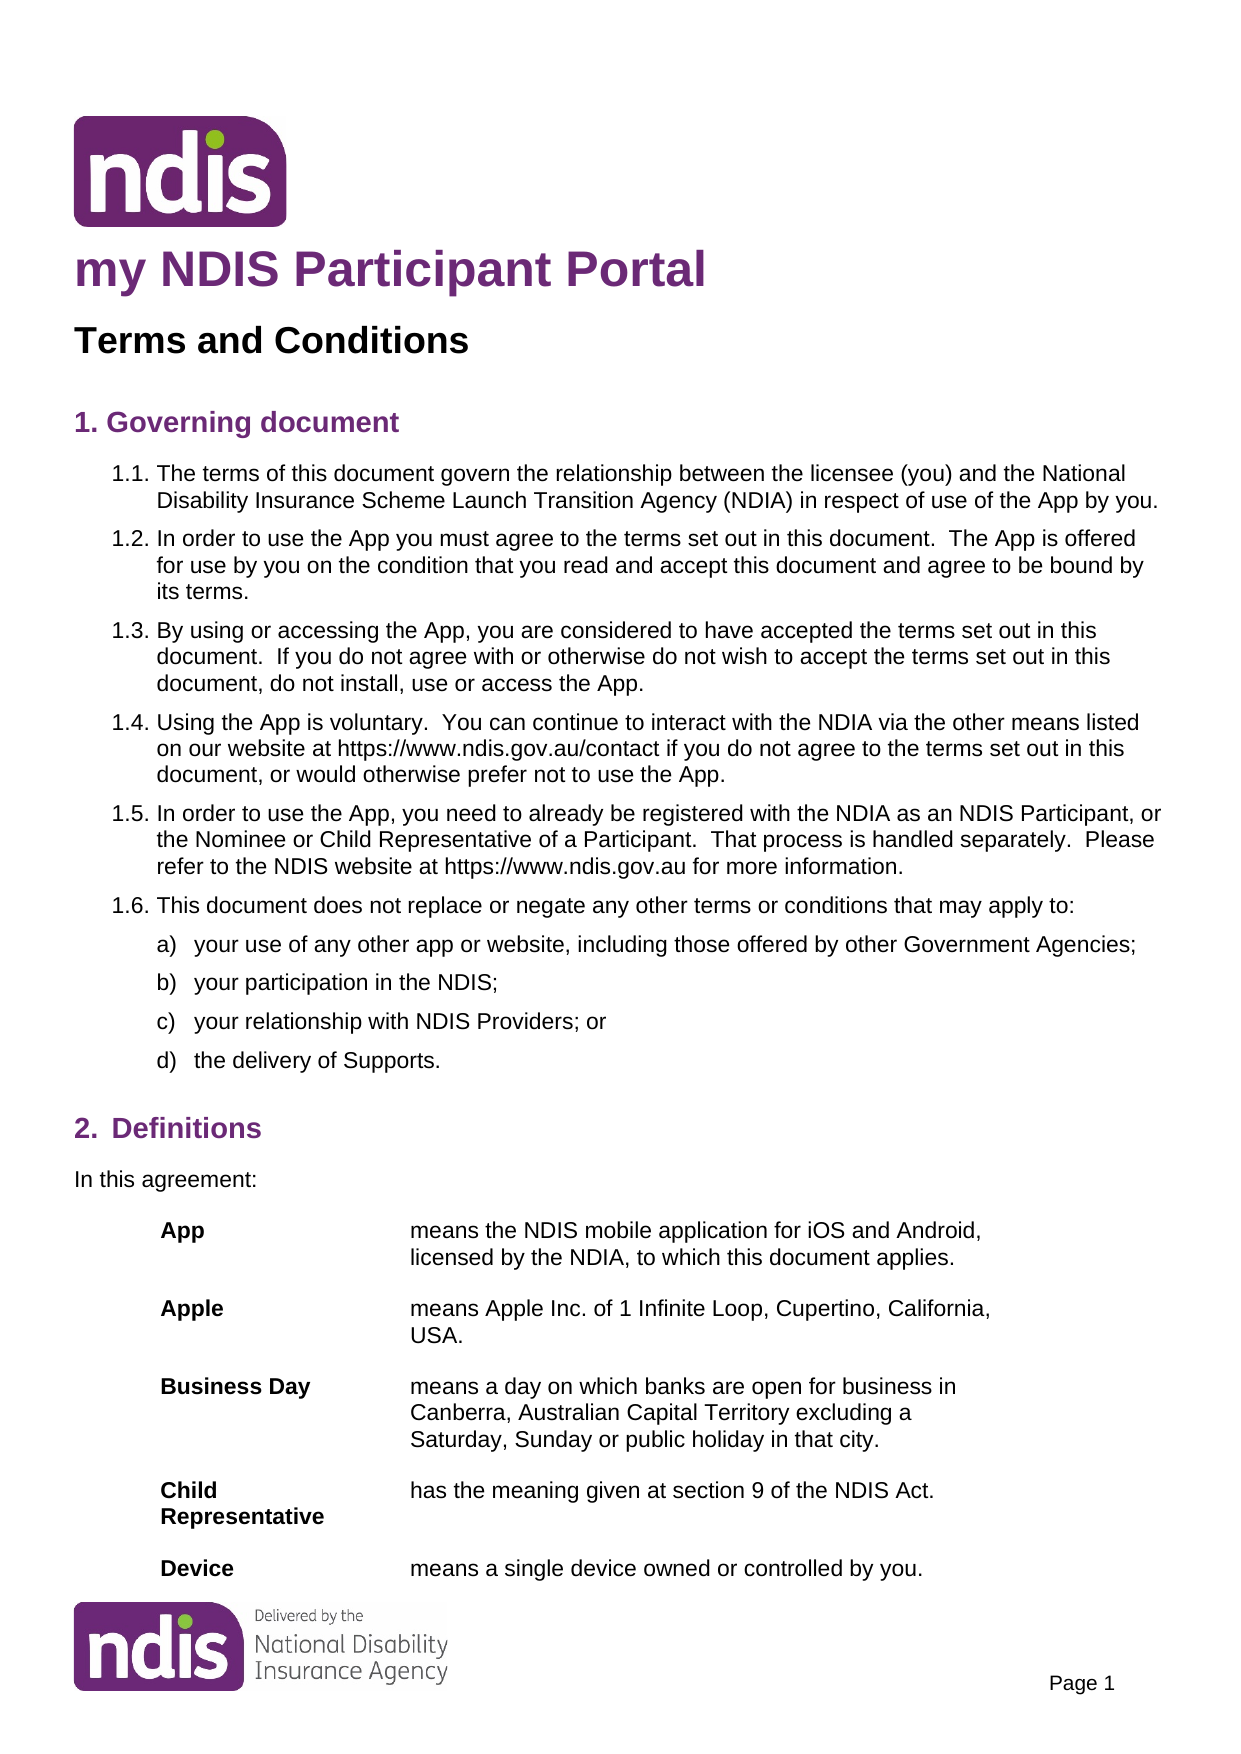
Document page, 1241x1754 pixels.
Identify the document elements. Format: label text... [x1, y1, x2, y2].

table_cell Device [149, 1542, 399, 1581]
list your relationship with NDIS Providers; or [156, 1008, 1165, 1034]
subtitle my NDIS Participant Portal [74, 239, 1165, 297]
table_cell has the meaning given at section 9 of the NDIS Act. [399, 1465, 1004, 1542]
subtitle Definitions [74, 1111, 1165, 1144]
table_cell means a day on which banks are open for business in Canberra, Australian Capital Territory excluding a Saturday, Sunday or public holiday in that city. [399, 1360, 1004, 1464]
subtitle Terms and Conditions [74, 318, 1165, 361]
list your participation in the NDIS; [156, 969, 1165, 996]
list By using or accessing the App, you are considered to have accepted the terms set out in this document. If you do not agree with or otherwise do not wish to accept the terms set out in this document, do not install, use or access the App. [111, 617, 1165, 696]
table_cell Child Representative [149, 1465, 399, 1542]
list The terms of this document govern the relationship between the licensee (you) and the National Disability Insurance Scheme Launch Transition Agency (NDIA) in respect of use of the App by you. [111, 460, 1165, 513]
list In order to use the App you must agree to the terms set out in this document. The App is offered for use by you on the condition that you read and accept this document and agree to be bound by its terms. [111, 525, 1165, 604]
list In order to use the App, you need to already be registered with the NDIA as an NDIS Participant, or the Nominee or Child Representative of a Participant. That process is handled separately. Please refer to the NDIS website at https://www.ndis.gov.au for more information. [111, 800, 1165, 879]
table_cell means Apple Inc. of 1 Infinite Loop, Cupertino, California, USA. [399, 1283, 1004, 1360]
list This document does not replace or negate any other terms or conditions that may apply to: [111, 892, 1165, 918]
subtitle 1. Governing document [74, 405, 1165, 438]
table_cell Business Day [149, 1360, 399, 1464]
list your use of any other app or website, including those offered by other Government Agencies; [156, 931, 1165, 957]
table_cell Apple [149, 1283, 399, 1360]
table_header means the NDIS mobile application for iOS and Android, licensed by the NDIA, to which this document applies. [399, 1205, 1004, 1283]
table_cell means a single device owned or controlled by you. [399, 1542, 1004, 1581]
table_header App [149, 1205, 399, 1283]
picture [73, 116, 287, 227]
text In this agreement: [74, 1166, 1165, 1192]
list Using the App is voluntary. You can continue to interact with the NDIA via the other means listed on our website at https://www.ndis.gov.au/contact if you do not agree to the terms set out in this document, or would otherwise prefer not to use the App. [111, 708, 1165, 788]
picture [73, 1602, 448, 1691]
list the delivery of Supports. [156, 1047, 1165, 1073]
